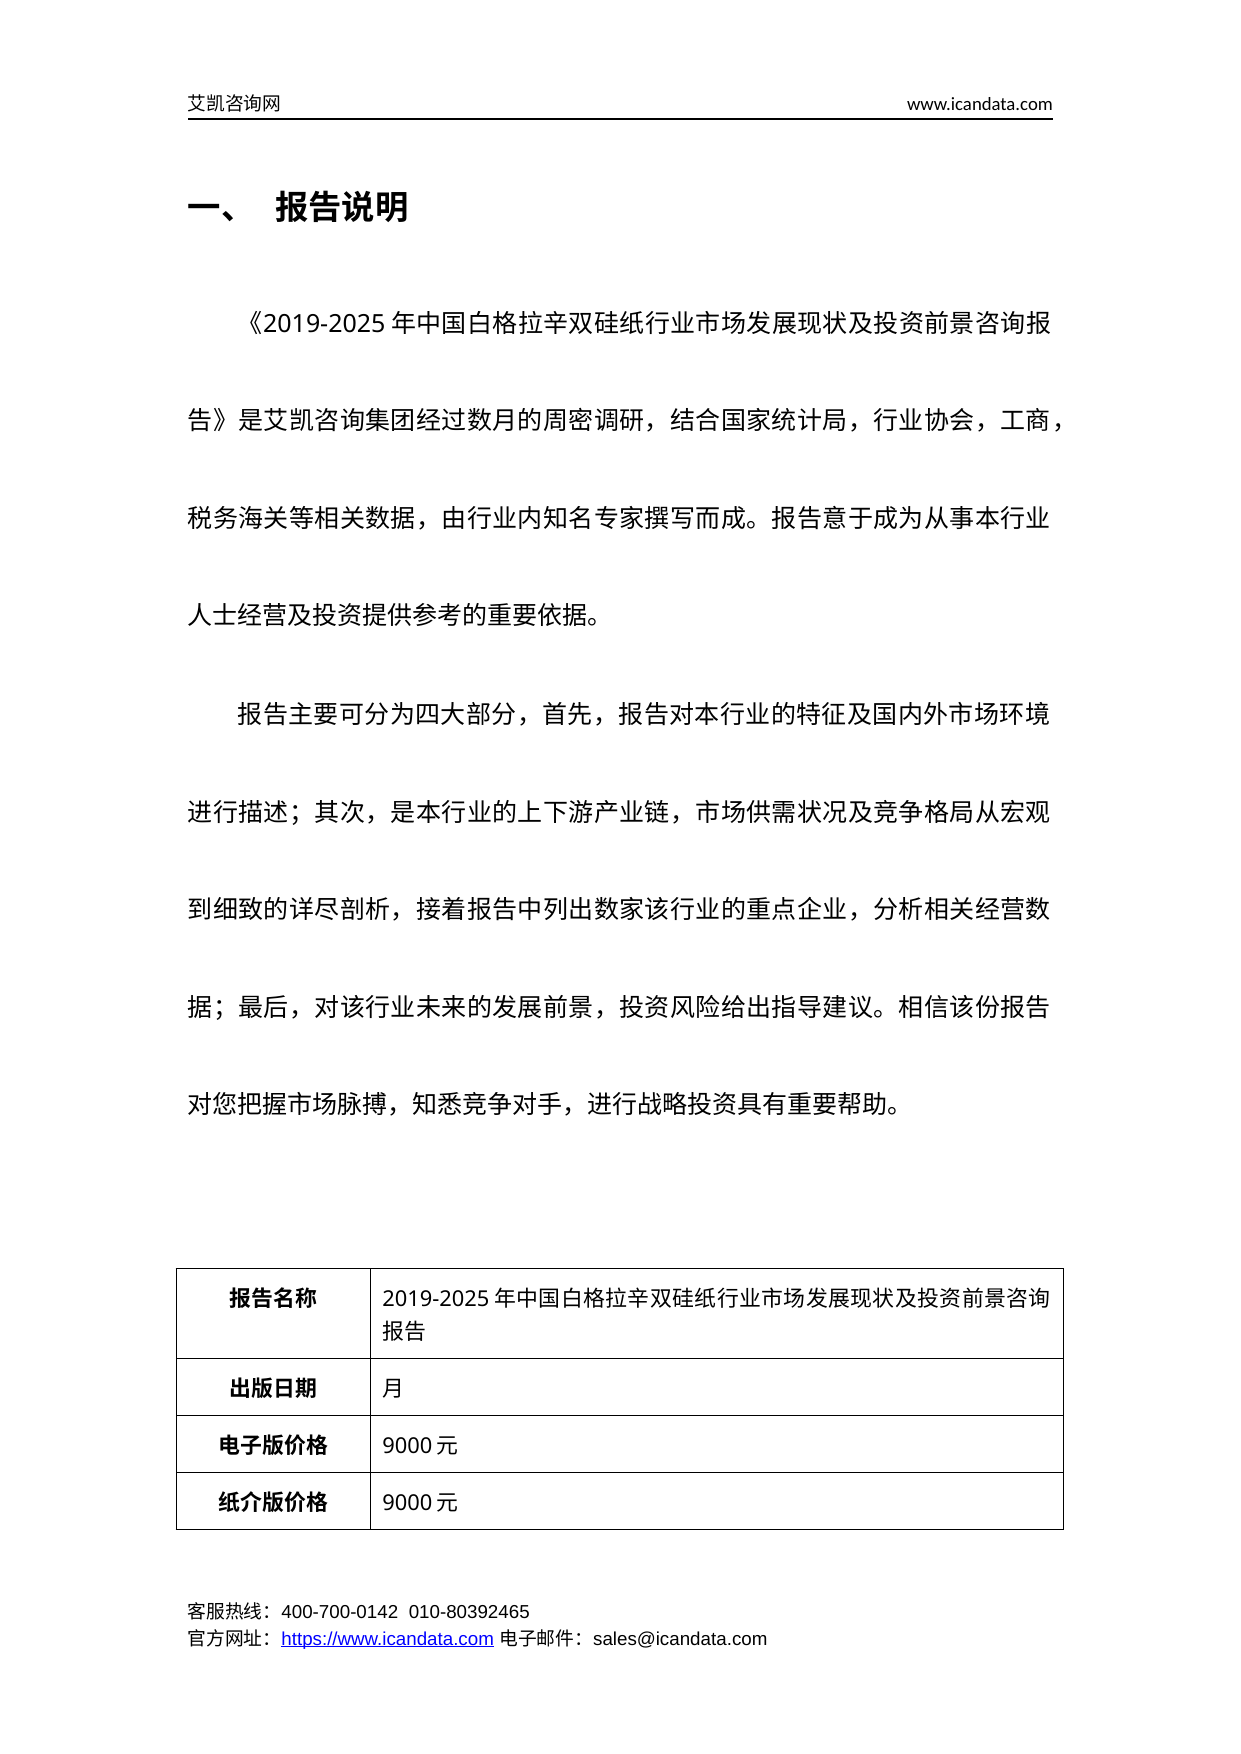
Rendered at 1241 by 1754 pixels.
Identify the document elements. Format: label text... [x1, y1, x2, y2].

subtitle 报告说明 [187, 172, 1053, 237]
table_cell 9000元 [371, 1416, 1063, 1472]
table_header 2019-2025年中国白格拉辛双硅纸行业市场发展现状及投资前景咨询报告 [371, 1269, 1063, 1358]
table_cell 电子版价格 [177, 1416, 370, 1472]
table_header 报告名称 [177, 1269, 370, 1358]
table_cell 出版日期 [177, 1359, 370, 1415]
table_cell 月 [371, 1359, 1063, 1415]
table_cell 9000元 [371, 1473, 1063, 1529]
text 《2019-2025年中国白格拉辛双硅纸行业市场发展现状及投资前景咨询报告》是艾凯咨询集团经过数月的周密调研，结合国家统计局，行业协会，工商，税务海关等相关数据，由行业内知名专家撰写而成。报告意于成为从事本行业人士经营及投资提供参考的重要依据。 [187, 289, 1053, 646]
text 报告主要可分为四大部分，首先，报告对本行业的特征及国内外市场环境进行描述；其次，是本行业的上下游产业链，市场供需状况及竞争格局从宏观到细致的详尽剖析，接着报告中列出数家该行业的重点企业，分析相关经营数据；最后，对该行业未来的发展前景，投资风险给出指导建议。相信该份报告对您把握市场脉搏，知悉竞争对手，进行战略投资具有重要帮助。 [187, 681, 1053, 1136]
table_cell 纸介版价格 [177, 1473, 370, 1529]
